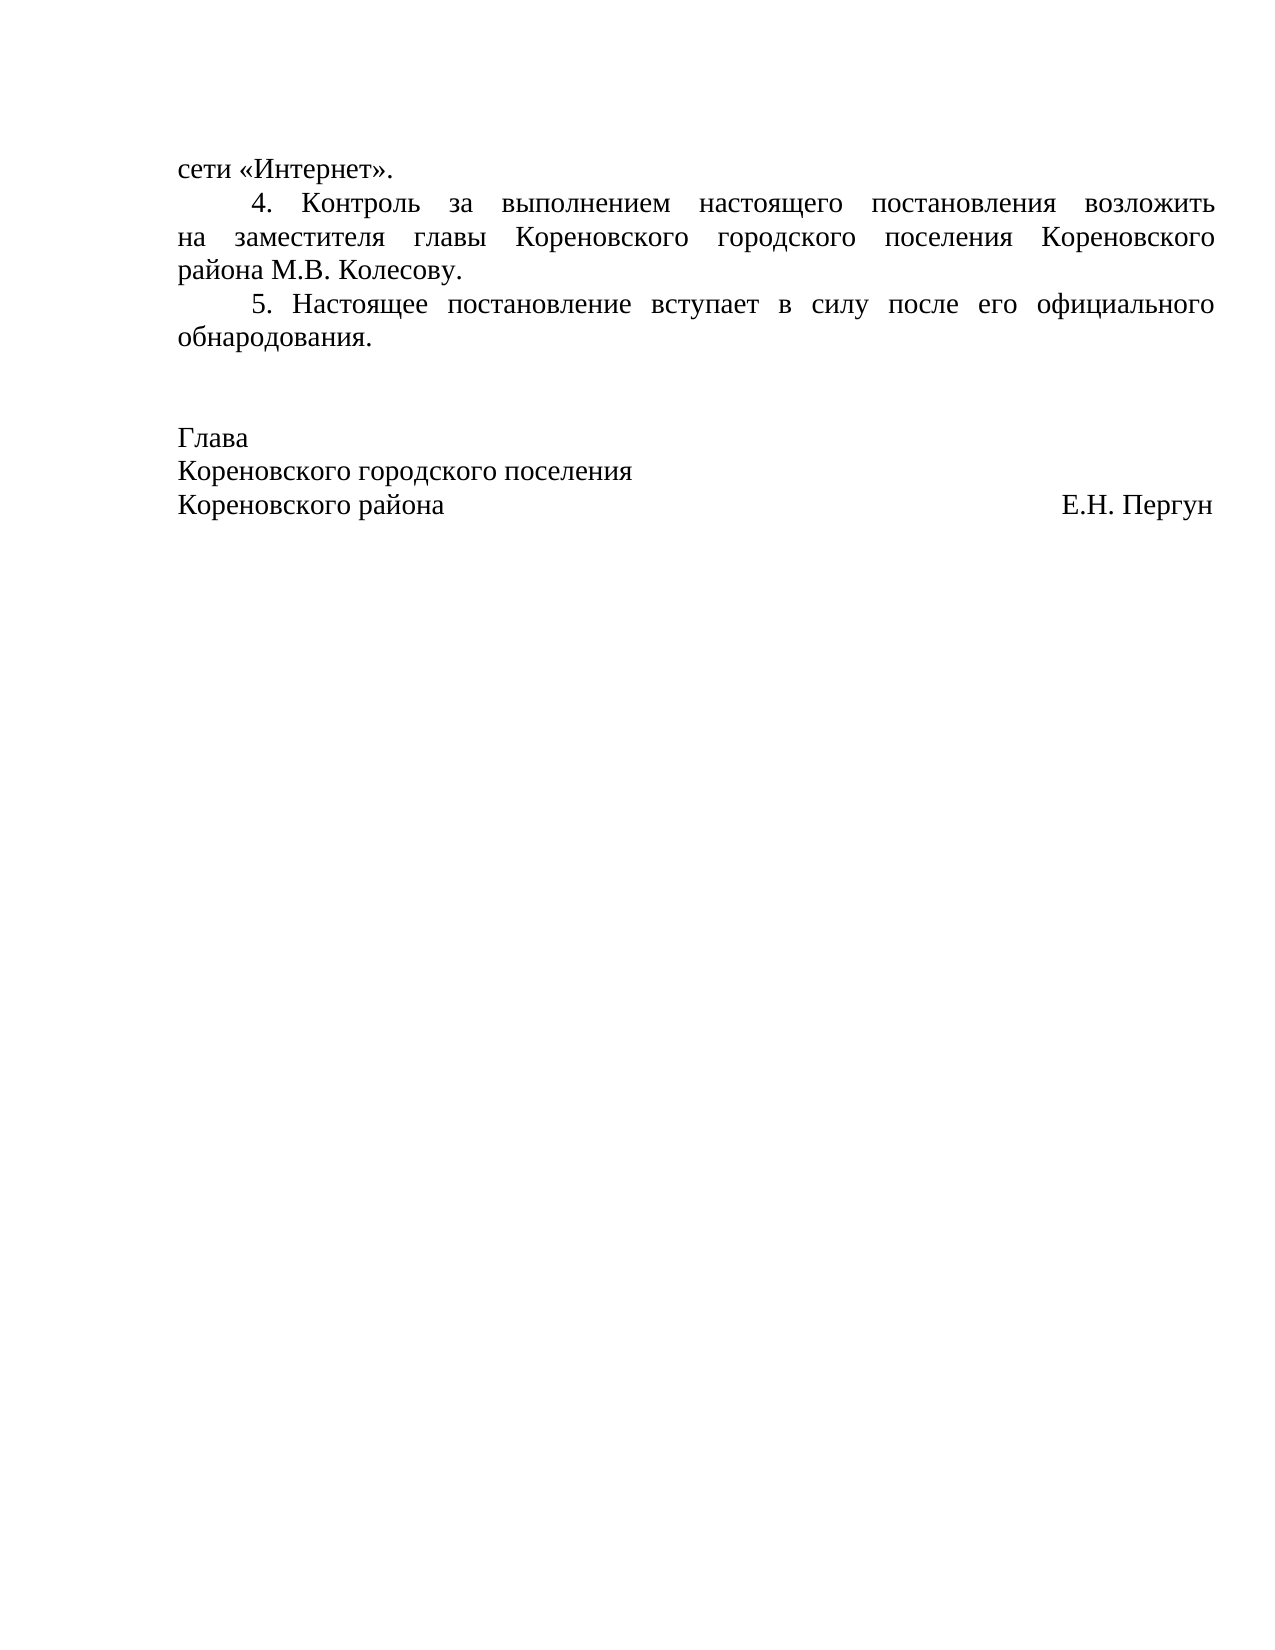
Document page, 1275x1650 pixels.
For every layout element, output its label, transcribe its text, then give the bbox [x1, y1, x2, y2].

text 4. Контроль за выполнением настоящего постановления возложить на заместителя главы Кореновского городского поселения Кореновского района М.В. Колесову. [177, 185, 1216, 286]
text 5. Настоящее постановление вступает в силу после его официального обнародования. [177, 286, 1216, 353]
text сети «Интернет». [177, 152, 1216, 185]
text Кореновского городского поселения [177, 453, 1216, 487]
text Кореновского района Е.Н. Пергун [177, 487, 1216, 521]
text Глава [177, 420, 1216, 453]
